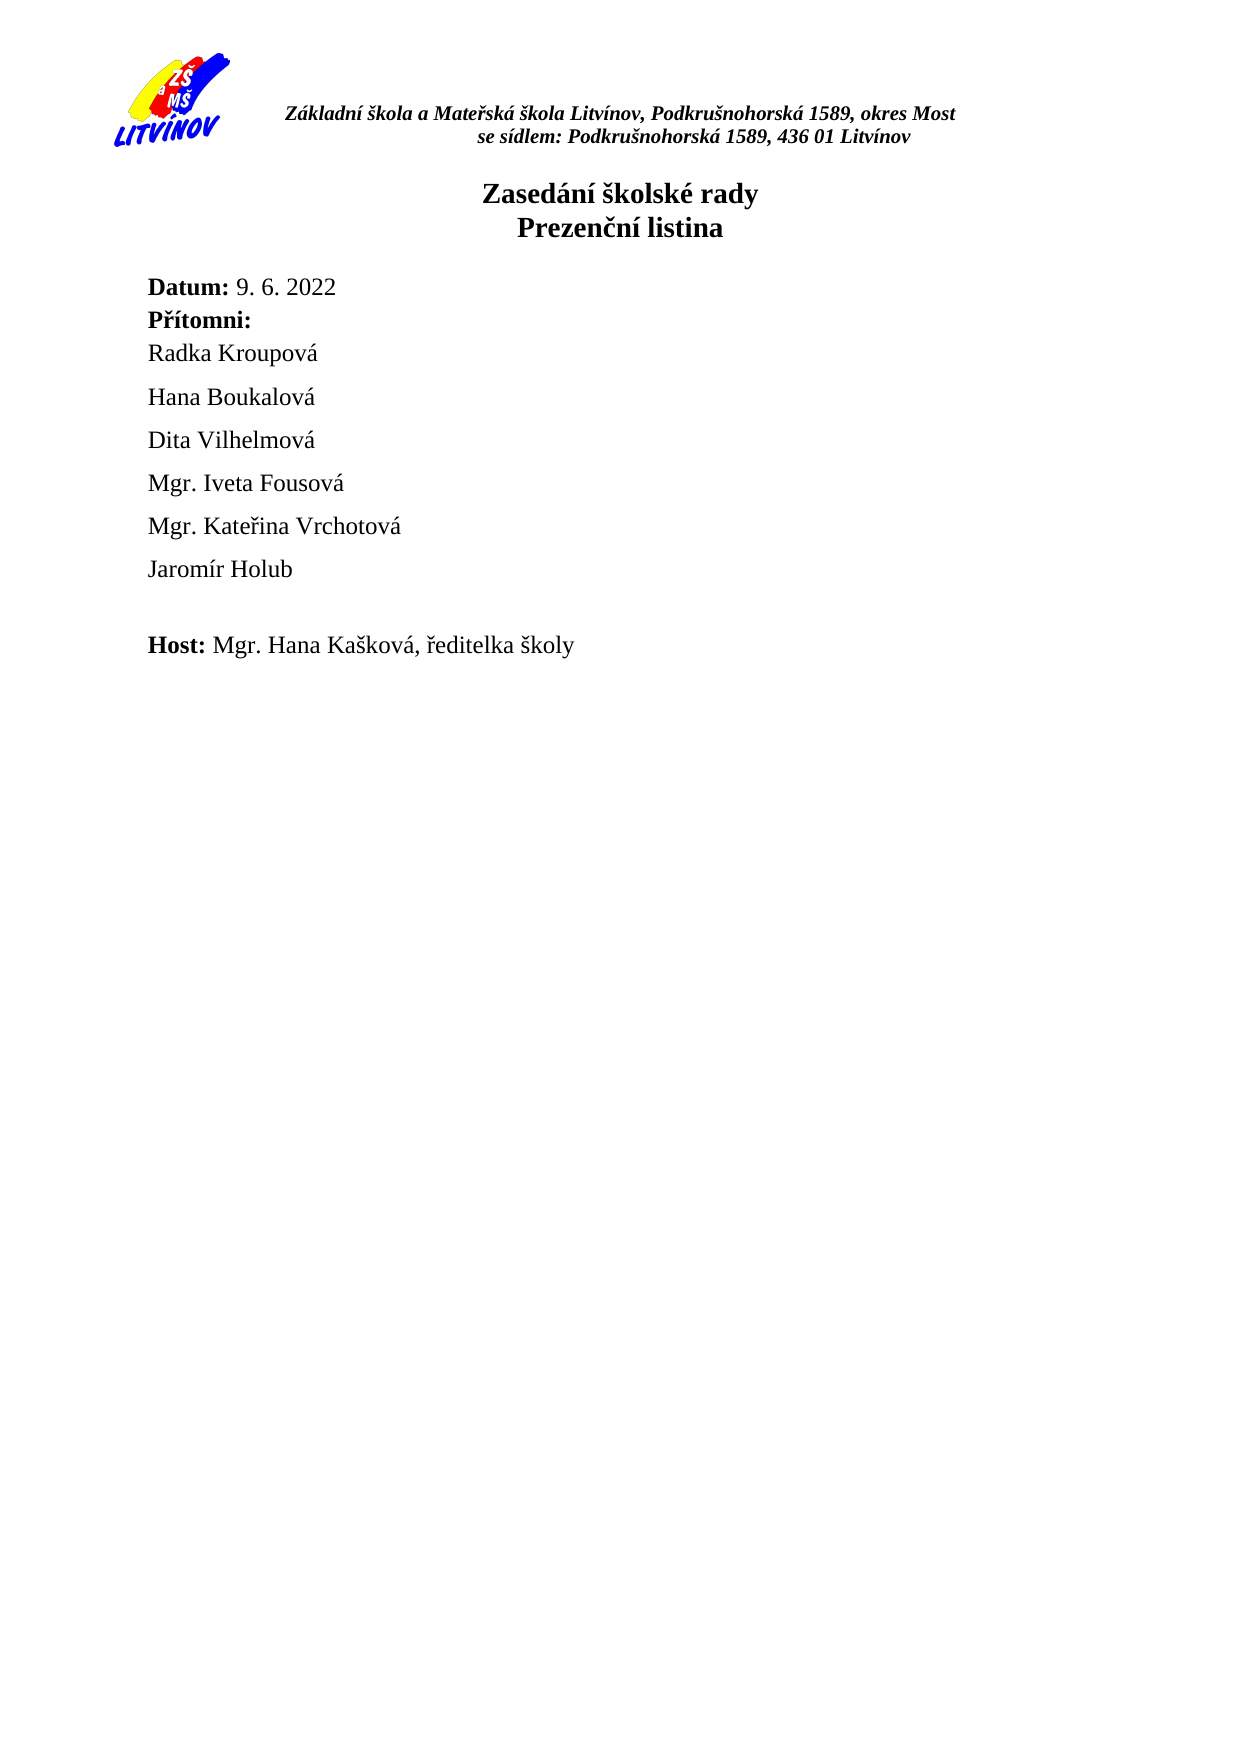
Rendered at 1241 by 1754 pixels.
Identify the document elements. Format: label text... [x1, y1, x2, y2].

text Hana Boukalová [148, 382, 1092, 410]
text Host: Mgr. Hana Kašková, ředitelka školy [148, 630, 1092, 659]
text Radka Kroupová [148, 338, 1092, 367]
text Mgr. Iveta Fousová [148, 468, 1092, 497]
text Datum: 9. 6. 2022 [148, 272, 1092, 301]
text Mgr. Kateřina Vrchotová [148, 511, 1092, 540]
text Prezenční listina [148, 210, 1092, 244]
text Jaromír Holub [148, 554, 1092, 583]
text Přítomni: [148, 305, 1092, 334]
text Dita Vilhelmová [148, 425, 1092, 453]
picture [114, 53, 230, 147]
text Zasedání školské rady [148, 177, 1092, 210]
